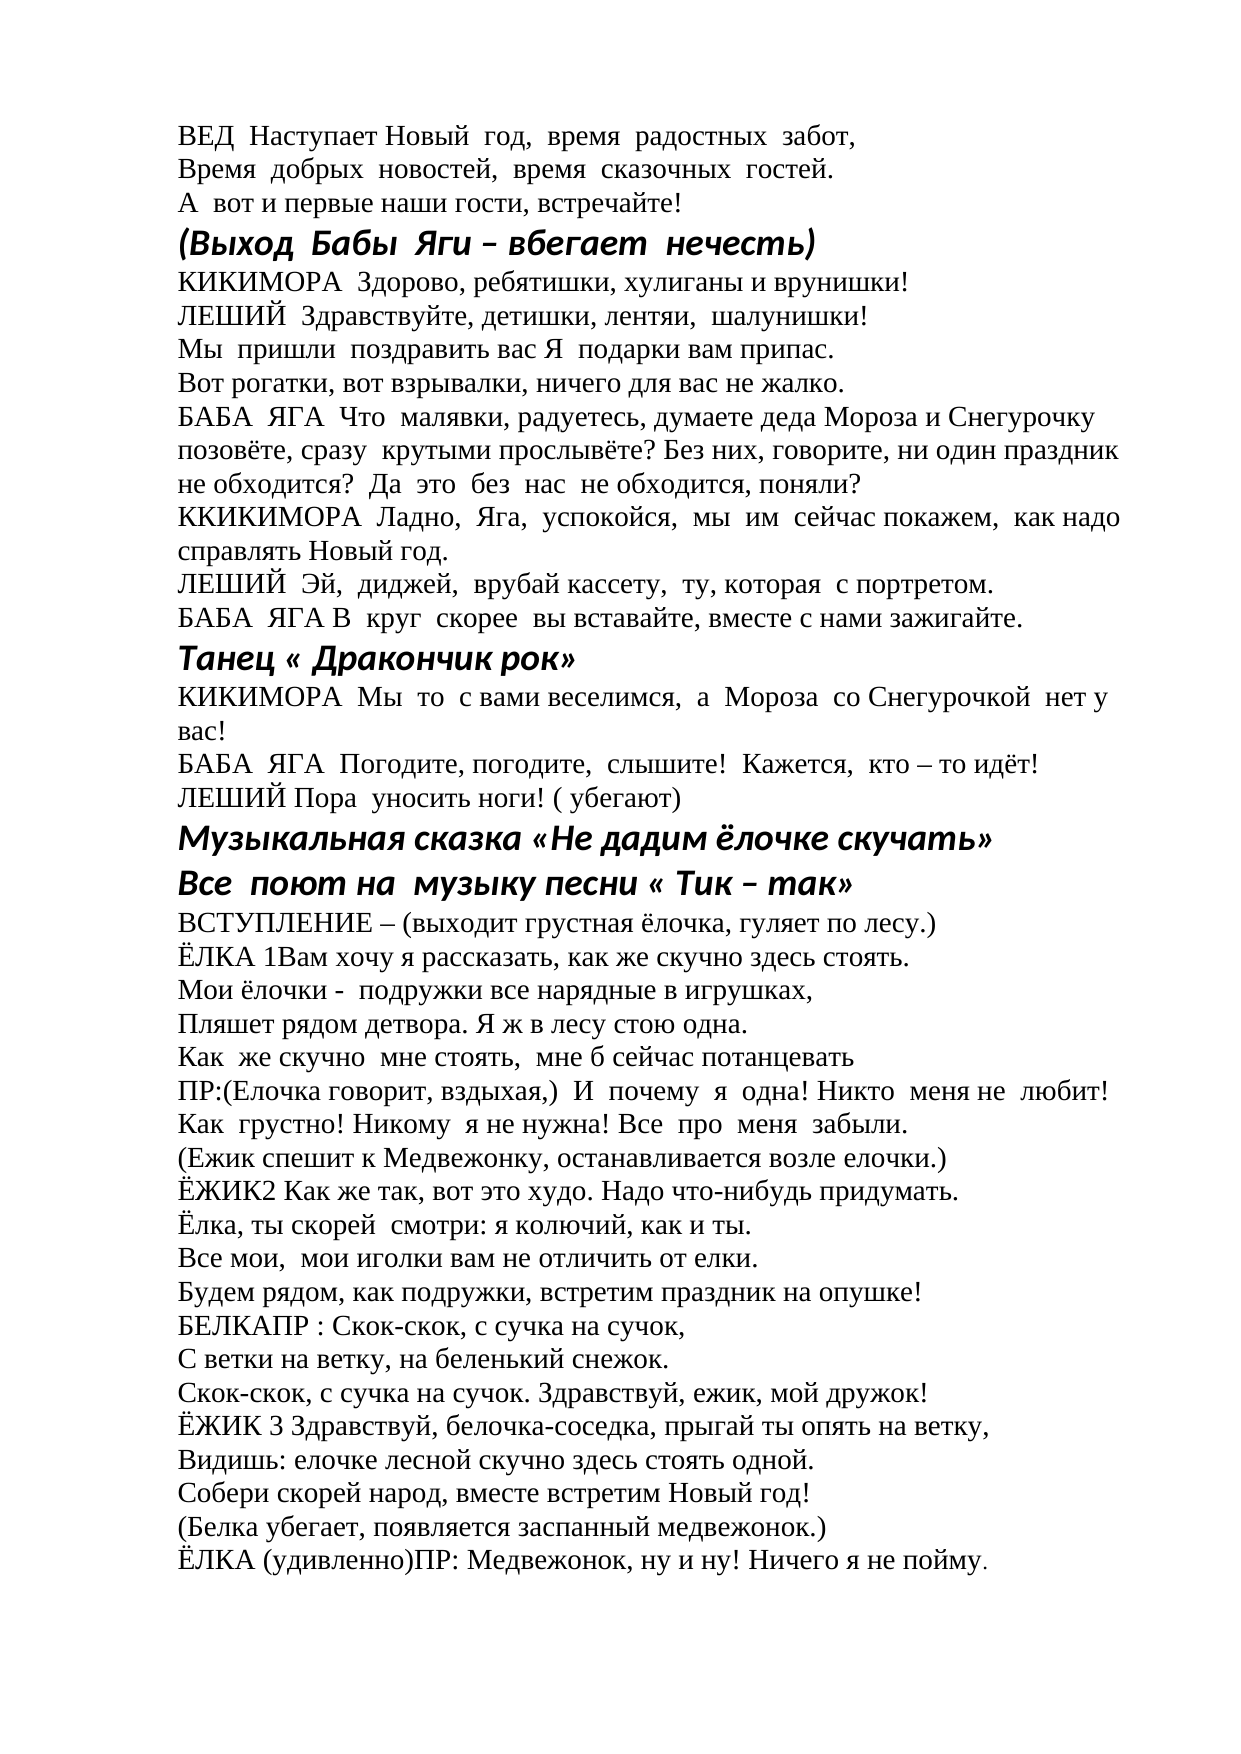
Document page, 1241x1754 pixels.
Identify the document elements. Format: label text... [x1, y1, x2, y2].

text КИКИМОРА Здорово, ребятишки, хулиганы и врунишки! [177, 264, 1152, 298]
text КИКИМОРА Мы то с вами веселимся, а Мороза со Снегурочкой нет у вас! [177, 679, 1152, 746]
text ЛЕШИЙ Эй, диджей, врубай кассету, ту, которая с портретом. [177, 566, 1152, 600]
text ЁЛКА 1Вам хочу я рассказать, как же скучно здесь стоять. Мои ёлочки - подружки все нарядные в игрушках, [177, 939, 1152, 1006]
text Все поют на музыку песни « Тик – так» [177, 859, 1152, 905]
text С ветки на ветку, на беленький снежок. [177, 1341, 1152, 1375]
text БАБА ЯГА Погодите, погодите, слышите! Кажется, кто – то идёт! [177, 746, 1152, 780]
text Вот рогатки, вот взрывалки, ничего для вас не жалко. [177, 365, 1152, 399]
text Музыкальная сказка «Не дадим ёлочке скучать» [177, 813, 1152, 859]
text ЛЕШИЙ Пора уносить ноги! ( убегают) [177, 780, 1152, 813]
text ЛЕШИЙ Здравствуйте, детишки, лентяи, шалунишки! [177, 298, 1152, 332]
text (Ежик спешит к Медвежонку, останавливается возле елочки.) ЁЖИК2 Как же так, вот это худо. Надо что-нибудь придумать. Ёлка, ты скорей смотри: я колючий, как и ты. Все мои, мои иголки вам не отличить от елки. Будем рядом, как подружки, встретим праздник на опушке! БЕЛКАПР : Скок-скок, с сучка на сучок, [177, 1140, 1152, 1341]
text Пляшет рядом детвора. Я ж в лесу стою одна. Как же скучно мне стоять, мне б сейчас потанцевать [177, 1006, 1152, 1073]
text Как грустно! Никому я не нужна! Все про меня забыли. [177, 1106, 1152, 1140]
text Скок-скок, с сучка на сучок. Здравствуй, ежик, мой дружок! ЁЖИК 3 Здравствуй, белочка-соседка, прыгай ты опять на ветку, Видишь: елочке лесной скучно здесь стоять одной. Собери скорей народ, вместе встретим Новый год! (Белка убегает, появляется заспанный медвежонок.) ЁЛКА (удивленно)ПР: Медвежонок, ну и ну! Ничего я не пойму. [177, 1375, 1152, 1576]
text ПР:(Елочка говорит, вздыхая,) И почему я одна! Никто меня не любит! [177, 1073, 1152, 1106]
text ВЕД Наступает Новый год, время радостных забот, [177, 118, 1152, 152]
text БАБА ЯГА Что малявки, радуетесь, думаете деда Мороза и Снегурочку позовёте, сразу крутыми прослывёте? Без них, говорите, ни один праздник не обходится? Да это без нас не обходится, поняли? [177, 399, 1152, 499]
text (Выход Бабы Яги – вбегает нечесть) [177, 219, 1152, 264]
text Время добрых новостей, время сказочных гостей. [177, 152, 1152, 185]
text Мы пришли поздравить вас Я подарки вам припас. [177, 332, 1152, 365]
text Танец « Дракончик рок» [177, 633, 1152, 679]
text А вот и первые наши гости, встречайте! [177, 185, 1152, 219]
text БАБА ЯГА В круг скорее вы вставайте, вместе с нами зажигайте. [177, 600, 1152, 633]
text ВСТУПЛЕНИЕ – (выходит грустная ёлочка, гуляет по лесу.) [177, 905, 1152, 939]
text ККИКИМОРА Ладно, Яга, успокойся, мы им сейчас покажем, как надо справлять Новый год. [177, 499, 1152, 566]
